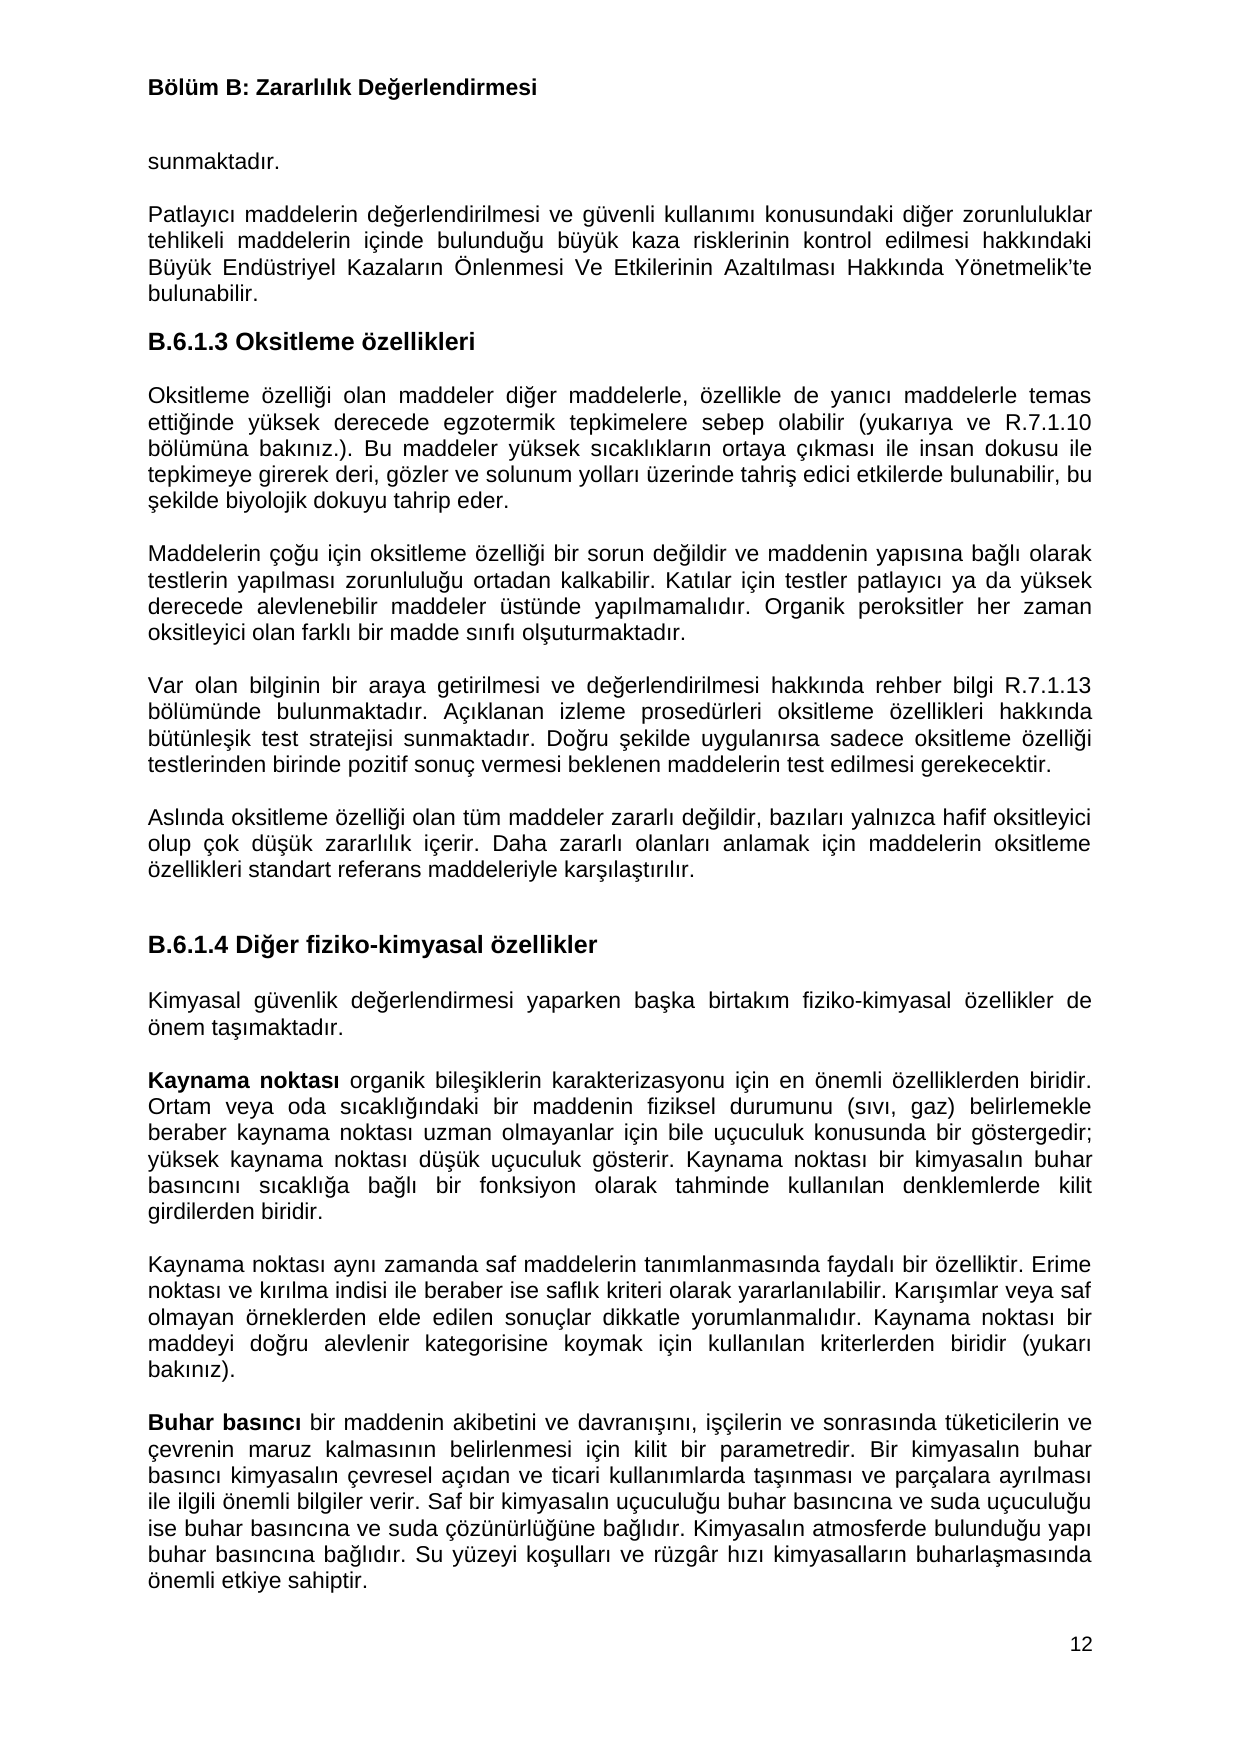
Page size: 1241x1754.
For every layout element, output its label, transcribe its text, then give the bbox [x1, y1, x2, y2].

text Buhar basıncı bir maddenin akibetini ve davranışını, işçilerin ve sonrasında tüketicilerin ve çevrenin maruz kalmasının belirlenmesi için kilit bir parametredir. Bir kimyasalın buhar basıncı kimyasalın çevresel açıdan ve ticari kullanımlarda taşınması ve parçalara ayrılması ile ilgili önemli bilgiler verir. Saf bir kimyasalın uçuculuğu buhar basıncına ve suda uçuculuğu ise buhar basıncına ve suda çözünürlüğüne bağlıdır. Kimyasalın atmosferde bulunduğu yapı buhar basıncına bağlıdır. Su yüzeyi koşulları ve rüzgâr hızı kimyasalların buharlaşmasında önemli etkiye sahiptir. [148, 1409, 1093, 1594]
text Var olan bilginin bir araya getirilmesi ve değerlendirilmesi hakkında rehber bilgi R.7.1.13 bölümünde bulunmaktadır. Açıklanan izleme prosedürleri oksitleme özellikleri hakkında bütünleşik test stratejisi sunmaktadır. Doğru şekilde uygulanırsa sadece oksitleme özelliği testlerinden birinde pozitif sonuç vermesi beklenen maddelerin test edilmesi gerekecektir. [148, 672, 1093, 777]
subtitle B.6.1.3 Oksitleme özellikleri [148, 327, 1093, 356]
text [148, 148, 1093, 174]
text Oksitleme özelliği olan maddeler diğer maddelerle, özellikle de yanıcı maddelerle temas ettiğinde yüksek derecede egzotermik tepkimelere sebep olabilir (yukarıya ve R.7.1.10 bölümüna bakınız.). Bu maddeler yüksek sıcaklıkların ortaya çıkması ile insan dokusu ile tepkimeye girerek deri, gözler ve solunum yolları üzerinde tahriş edici etkilerde bulunabilir, bu şekilde biyolojik dokuyu tahrip eder. [148, 382, 1093, 514]
text Kimyasal güvenlik değerlendirmesi yaparken başka birtakım fiziko-kimyasal özellikler de önem taşımaktadır. [148, 987, 1093, 1040]
text Kaynama noktası organik bileşiklerin karakterizasyonu için en önemli özelliklerden biridir. Ortam veya oda sıcaklığındaki bir maddenin fiziksel durumunu (sıvı, gaz) belirlemekle beraber kaynama noktası uzman olmayanlar için bile uçuculuk konusunda bir göstergedir; yüksek kaynama noktası düşük uçuculuk gösterir. Kaynama noktası bir kimyasalın buhar basıncını sıcaklığa bağlı bir fonksiyon olarak tahminde kullanılan denklemlerde kilit girdilerden biridir. [148, 1067, 1093, 1225]
subtitle B.6.1.4 Diğer fiziko-kimyasal özellikler [148, 930, 1093, 959]
text Patlayıcı maddelerin değerlendirilmesi ve güvenli kullanımı konusundaki diğer zorunluluklar tehlikeli maddelerin içinde bulunduğu büyük kaza risklerinin kontrol edilmesi hakkındaki Büyük Endüstriyel Kazaların Önlenmesi Ve Etkilerinin Azaltılması Hakkında Yönetmelik’te bulunabilir. [148, 201, 1093, 306]
text Kaynama noktası aynı zamanda saf maddelerin tanımlanmasında faydalı bir özelliktir. Erime noktası ve kırılma indisi ile beraber ise saflık kriteri olarak yararlanılabilir. Karışımlar veya saf olmayan örneklerden elde edilen sonuçlar dikkatle yorumlanmalıdır. Kaynama noktası bir maddeyi doğru alevlenir kategorisine koymak için kullanılan kriterlerden biridir (yukarı bakınız). [148, 1251, 1093, 1383]
text Aslında oksitleme özelliği olan tüm maddeler zararlı değildir, bazıları yalnızca hafif oksitleyici olup çok düşük zararlılık içerir. Daha zararlı olanları anlamak için maddelerin oksitleme özellikleri standart referans maddeleriyle karşılaştırılır. [148, 804, 1093, 883]
text Maddelerin çoğu için oksitleme özelliği bir sorun değildir ve maddenin yapısına bağlı olarak testlerin yapılması zorunluluğu ortadan kalkabilir. Katılar için testler patlayıcı ya da yüksek derecede alevlenebilir maddeler üstünde yapılmamalıdır. Organik peroksitler her zaman oksitleyici olan farklı bir madde sınıfı olşuturmaktadır. [148, 540, 1093, 646]
